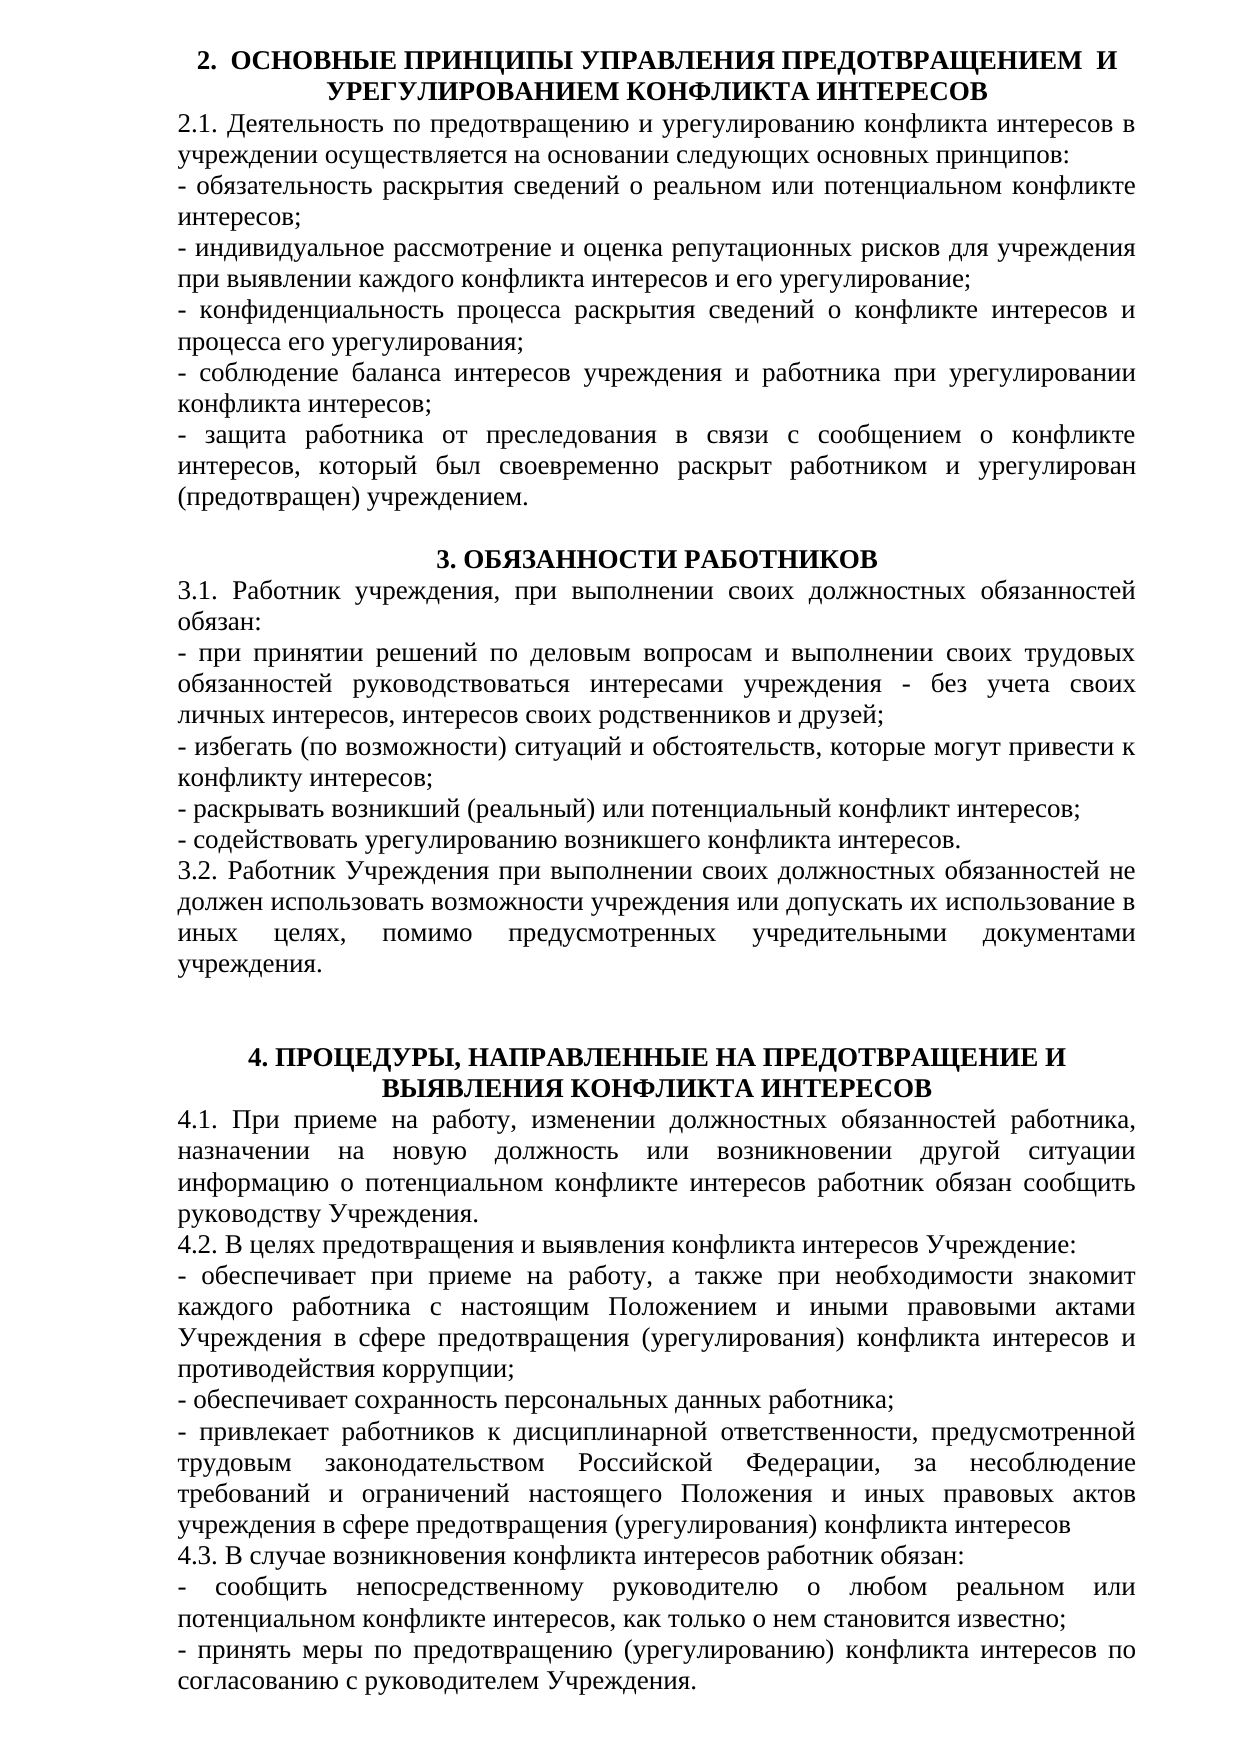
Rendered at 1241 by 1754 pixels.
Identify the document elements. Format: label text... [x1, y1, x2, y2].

text 4.3. В случае возникновения конфликта интересов работник обязан: [177, 1539, 1137, 1571]
text - защита работника от преследования в связи с сообщением о конфликте интересов, который был своевременно раскрыт работником и урегулирован (предотвращен) учреждением. [177, 418, 1137, 512]
text - обязательность раскрытия сведений о реальном или потенциальном конфликте интересов; [177, 169, 1137, 231]
text 3.1. Работник учреждения, при выполнении своих должностных обязанностей обязан: [177, 574, 1137, 636]
text - привлекает работников к дисциплинарной ответственности, предусмотренной трудовым законодательством Российской Федерации, за несоблюдение требований и ограничений настоящего Положения и иных правовых актов учреждения в сфере предотвращения (урегулирования) конфликта интересов [177, 1415, 1137, 1539]
text - соблюдение баланса интересов учреждения и работника при урегулировании конфликта интересов; [177, 356, 1137, 418]
text - избегать (по возможности) ситуаций и обстоятельств, которые могут привести к конфликту интересов; [177, 729, 1137, 792]
text - содействовать урегулированию возникшего конфликта интересов. [177, 823, 1137, 854]
text - раскрывать возникший (реальный) или потенциальный конфликт интересов; [177, 792, 1137, 823]
text 3. Обязанности работников [177, 543, 1137, 574]
text - при принятии решений по деловым вопросам и выполнении своих трудовых обязанностей руководствоваться интересами учреждения - без учета своих личных интересов, интересов своих родственников и друзей; [177, 636, 1137, 729]
text 4. ПРОЦЕДУРЫ, НАПРАВЛЕННЫЕ НА ПРЕДОТВРАЩЕНИЕ И ВЫЯВЛЕНИЯ КОНФЛИКТА ИНТЕРЕСОВ [177, 1041, 1137, 1103]
text 3.2. Работник Учреждения при выполнении своих должностных обязанностей не должен использовать возможности учреждения или допускать их использование в иных целях, помимо предусмотренных учредительными документами учреждения. [177, 854, 1137, 979]
text - принять меры по предотвращению (урегулированию) конфликта интересов по согласованию с руководителем Учреждения. [177, 1633, 1137, 1695]
text - конфиденциальность процесса раскрытия сведений о конфликте интересов и процесса его урегулирования; [177, 293, 1137, 356]
text 4.1. При приеме на работу, изменении должностных обязанностей работника, назначении на новую должность или возникновении другой ситуации информацию о потенциальном конфликте интересов работник обязан сообщить руководству Учреждения. [177, 1103, 1137, 1228]
text - сообщить непосредственному руководителю о любом реальном или потенциальном конфликте интересов, как только о нем становится известно; [177, 1571, 1137, 1633]
text 2.1. Деятельность по предотвращению и урегулированию конфликта интересов в учреждении осуществляется на основании следующих основных принципов: [177, 107, 1137, 169]
text - обеспечивает сохранность персональных данных работника; [177, 1384, 1137, 1415]
text 2. ОСНОВНЫЕ ПРИНЦИПЫ УПРАВЛЕНИЯ ПРЕДОТВРАЩЕНИЕМ И УРЕГУЛИРОВАНИЕМ КОНФЛИКТА ИНТЕРЕСОВ [177, 44, 1137, 107]
text - обеспечивает при приеме на работу, а также при необходимости знакомит каждого работника с настоящим Положением и иными правовыми актами Учреждения в сфере предотвращения (урегулирования) конфликта интересов и противодействия коррупции; [177, 1259, 1137, 1384]
text 4.2. В целях предотвращения и выявления конфликта интересов Учреждение: [177, 1228, 1137, 1259]
text - индивидуальное рассмотрение и оценка репутационных рисков для учреждения при выявлении каждого конфликта интересов и его урегулирование; [177, 231, 1137, 293]
